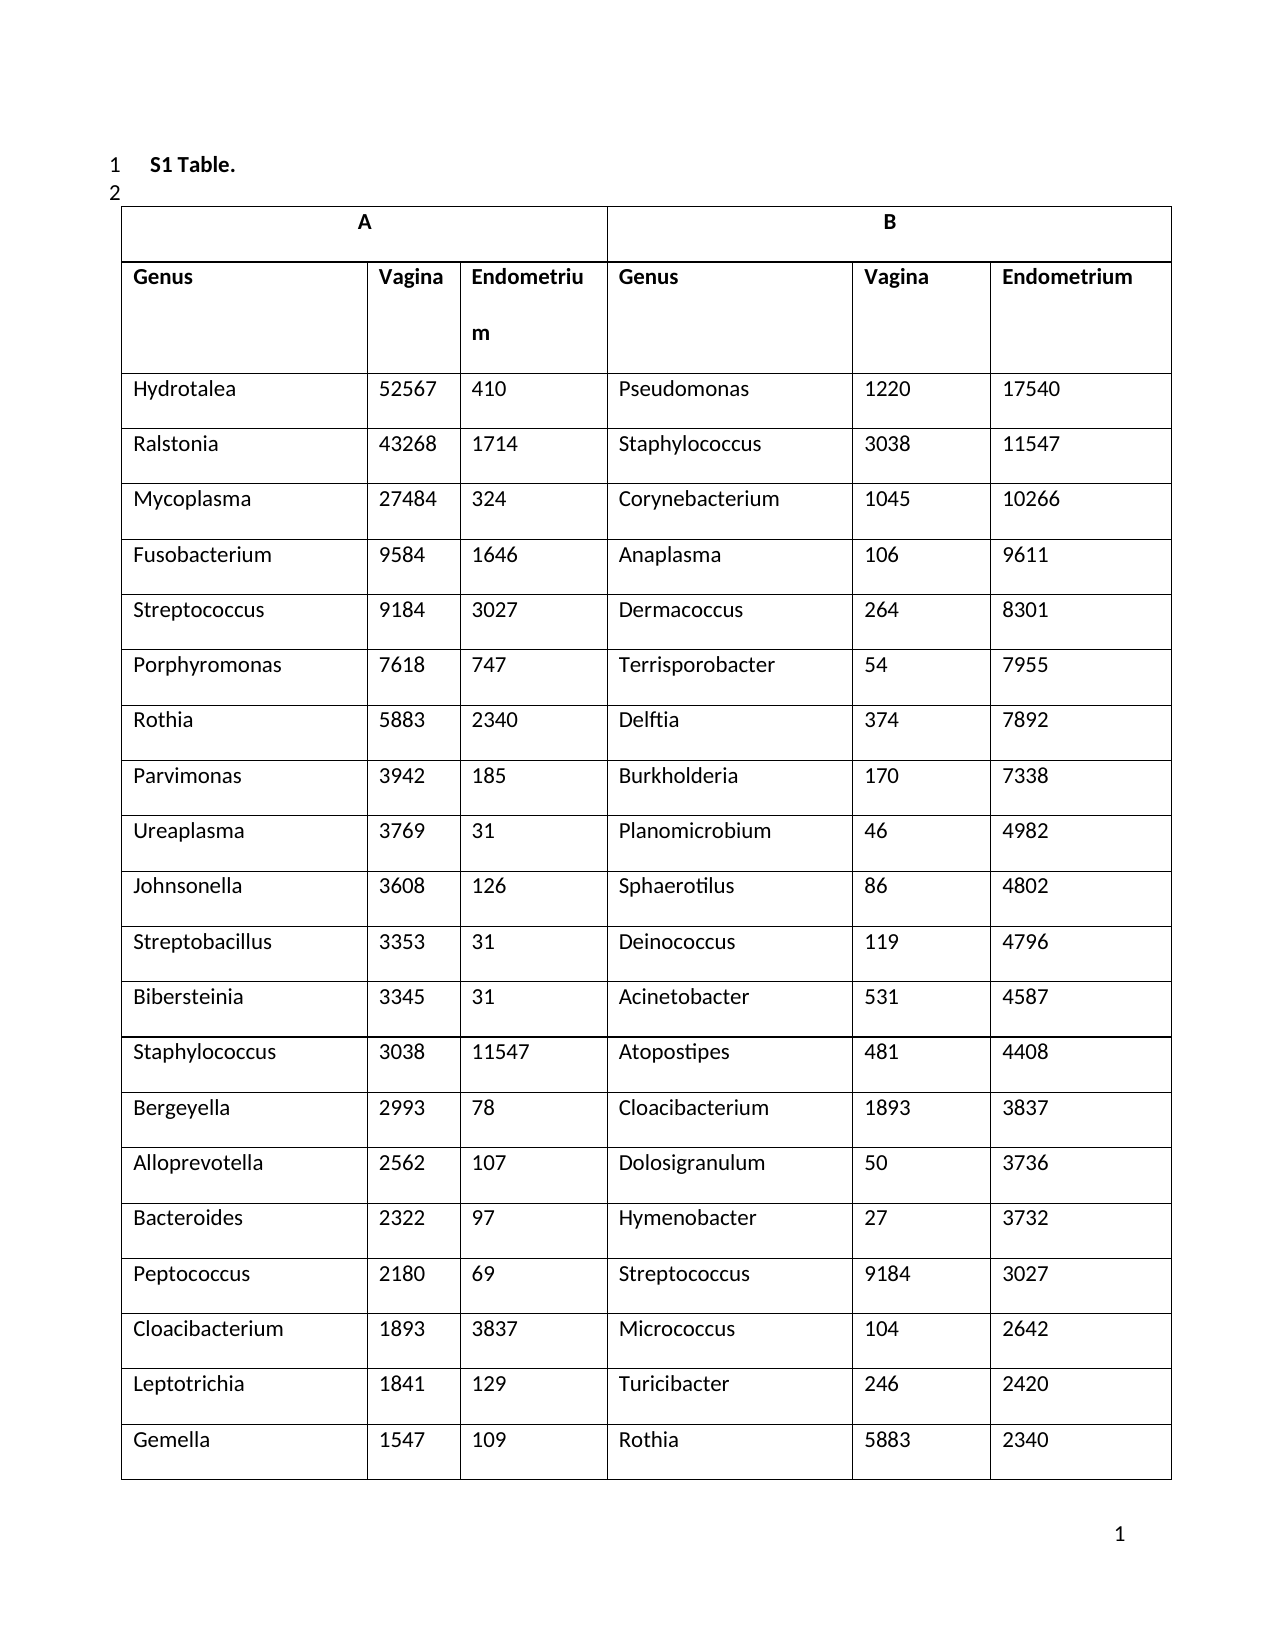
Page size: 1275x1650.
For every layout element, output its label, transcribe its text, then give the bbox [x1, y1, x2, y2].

table_cell 9184 [368, 595, 460, 649]
table_cell Dermacoccus [608, 595, 852, 649]
table_cell 2322 [368, 1204, 460, 1258]
table_cell 1893 [853, 1093, 990, 1147]
table_cell 5883 [853, 1425, 990, 1479]
table_cell 2993 [368, 1093, 460, 1147]
table_cell Bacteroides [122, 1204, 367, 1258]
table_cell 185 [461, 761, 607, 815]
table_cell 7618 [368, 650, 460, 704]
table_cell Johnsonella [122, 872, 367, 926]
table_cell 27 [853, 1204, 990, 1258]
table_cell Alloprevotella [122, 1148, 367, 1202]
table_cell 1714 [461, 429, 607, 483]
table_cell 3038 [853, 429, 990, 483]
table_cell 11547 [461, 1038, 607, 1092]
table_cell Bibersteinia [122, 982, 367, 1036]
table_cell Burkholderia [608, 761, 852, 815]
table_cell 3353 [368, 927, 460, 981]
table_header A [122, 207, 607, 261]
table_cell Staphylococcus [608, 429, 852, 483]
table_cell Staphylococcus [122, 1038, 367, 1092]
table_cell 54 [853, 650, 990, 704]
table_cell Atopostipes [608, 1038, 852, 1092]
table_cell 3027 [991, 1259, 1171, 1313]
table_cell 31 [461, 816, 607, 871]
table_cell 1045 [853, 484, 990, 539]
table_cell 7955 [991, 650, 1171, 704]
table_cell 1646 [461, 540, 607, 594]
table_cell 27484 [368, 484, 460, 539]
table_cell Pseudomonas [608, 374, 852, 428]
table_cell 4982 [991, 816, 1171, 871]
table_cell Vagina [853, 263, 990, 373]
table_cell 3769 [368, 816, 460, 871]
table_cell 104 [853, 1314, 990, 1368]
table_cell Vagina [368, 263, 460, 373]
table_cell Bergeyella [122, 1093, 367, 1147]
table_cell 481 [853, 1038, 990, 1092]
table_cell Parvimonas [122, 761, 367, 815]
table_cell Dolosigranulum [608, 1148, 852, 1202]
table_cell 264 [853, 595, 990, 649]
table_cell Corynebacterium [608, 484, 852, 539]
table_cell 119 [853, 927, 990, 981]
table_cell 3345 [368, 982, 460, 1036]
table_cell 4587 [991, 982, 1171, 1036]
table_cell Porphyromonas [122, 650, 367, 704]
table_cell Streptococcus [608, 1259, 852, 1313]
table_cell 5883 [368, 706, 460, 760]
table_cell 1893 [368, 1314, 460, 1368]
table_cell 531 [853, 982, 990, 1036]
table_cell Gemella [122, 1425, 367, 1479]
table_cell 3837 [461, 1314, 607, 1368]
table_cell 3837 [991, 1093, 1171, 1147]
table_cell Micrococcus [608, 1314, 852, 1368]
table_cell 4796 [991, 927, 1171, 981]
table_cell Fusobacterium [122, 540, 367, 594]
table_cell Anaplasma [608, 540, 852, 594]
table_cell 17540 [991, 374, 1171, 428]
table_cell 46 [853, 816, 990, 871]
table_cell 246 [853, 1369, 990, 1424]
table_cell 9584 [368, 540, 460, 594]
table_cell 109 [461, 1425, 607, 1479]
table_cell 4802 [991, 872, 1171, 926]
table_cell 2642 [991, 1314, 1171, 1368]
table_cell 9184 [853, 1259, 990, 1313]
table_cell Acinetobacter [608, 982, 852, 1036]
table_cell 10266 [991, 484, 1171, 539]
table_cell 50 [853, 1148, 990, 1202]
table_cell Deinococcus [608, 927, 852, 981]
table_cell 3732 [991, 1204, 1171, 1258]
table_cell Cloacibacterium [608, 1093, 852, 1147]
table_cell 3038 [368, 1038, 460, 1092]
table_cell 170 [853, 761, 990, 815]
table_cell Terrisporobacter [608, 650, 852, 704]
table_cell 3027 [461, 595, 607, 649]
table_cell 2340 [991, 1425, 1171, 1479]
table_cell Mycoplasma [122, 484, 367, 539]
table_cell 7338 [991, 761, 1171, 815]
table_cell 106 [853, 540, 990, 594]
table_cell Sphaerotilus [608, 872, 852, 926]
table_cell 31 [461, 927, 607, 981]
table_cell Turicibacter [608, 1369, 852, 1424]
text S1 Table. [150, 150, 1125, 178]
table_cell 1220 [853, 374, 990, 428]
table_cell Ureaplasma [122, 816, 367, 871]
table_cell 7892 [991, 706, 1171, 760]
table_cell Peptococcus [122, 1259, 367, 1313]
table_cell 69 [461, 1259, 607, 1313]
table_cell Ralstonia [122, 429, 367, 483]
table_header B [608, 207, 1171, 261]
table_cell Genus [122, 263, 367, 373]
table_cell 43268 [368, 429, 460, 483]
table_cell Rothia [608, 1425, 852, 1479]
table_cell Endometrium [991, 263, 1171, 373]
table_cell 129 [461, 1369, 607, 1424]
table_cell Cloacibacterium [122, 1314, 367, 1368]
table_cell 2562 [368, 1148, 460, 1202]
table_cell 86 [853, 872, 990, 926]
table_cell 97 [461, 1204, 607, 1258]
table_cell 9611 [991, 540, 1171, 594]
table_cell 3608 [368, 872, 460, 926]
table_cell Streptobacillus [122, 927, 367, 981]
table_cell Delftia [608, 706, 852, 760]
table_cell 410 [461, 374, 607, 428]
table_cell 324 [461, 484, 607, 539]
table_cell 2420 [991, 1369, 1171, 1424]
table_cell 747 [461, 650, 607, 704]
table_cell 1547 [368, 1425, 460, 1479]
table_cell Streptococcus [122, 595, 367, 649]
table_cell 78 [461, 1093, 607, 1147]
table_cell Planomicrobium [608, 816, 852, 871]
table_cell 2340 [461, 706, 607, 760]
table_cell 2180 [368, 1259, 460, 1313]
table_cell Leptotrichia [122, 1369, 367, 1424]
table_cell 3942 [368, 761, 460, 815]
table_cell 3736 [991, 1148, 1171, 1202]
table_cell 52567 [368, 374, 460, 428]
table_cell 11547 [991, 429, 1171, 483]
table_cell 107 [461, 1148, 607, 1202]
table_cell 1841 [368, 1369, 460, 1424]
table_cell 126 [461, 872, 607, 926]
table_cell Genus [608, 263, 852, 373]
table_cell 8301 [991, 595, 1171, 649]
table_cell 31 [461, 982, 607, 1036]
table_cell Hydrotalea [122, 374, 367, 428]
table_cell Endometrium [461, 263, 607, 373]
table_cell Hymenobacter [608, 1204, 852, 1258]
table_cell 374 [853, 706, 990, 760]
table_cell 4408 [991, 1038, 1171, 1092]
table_cell Rothia [122, 706, 367, 760]
